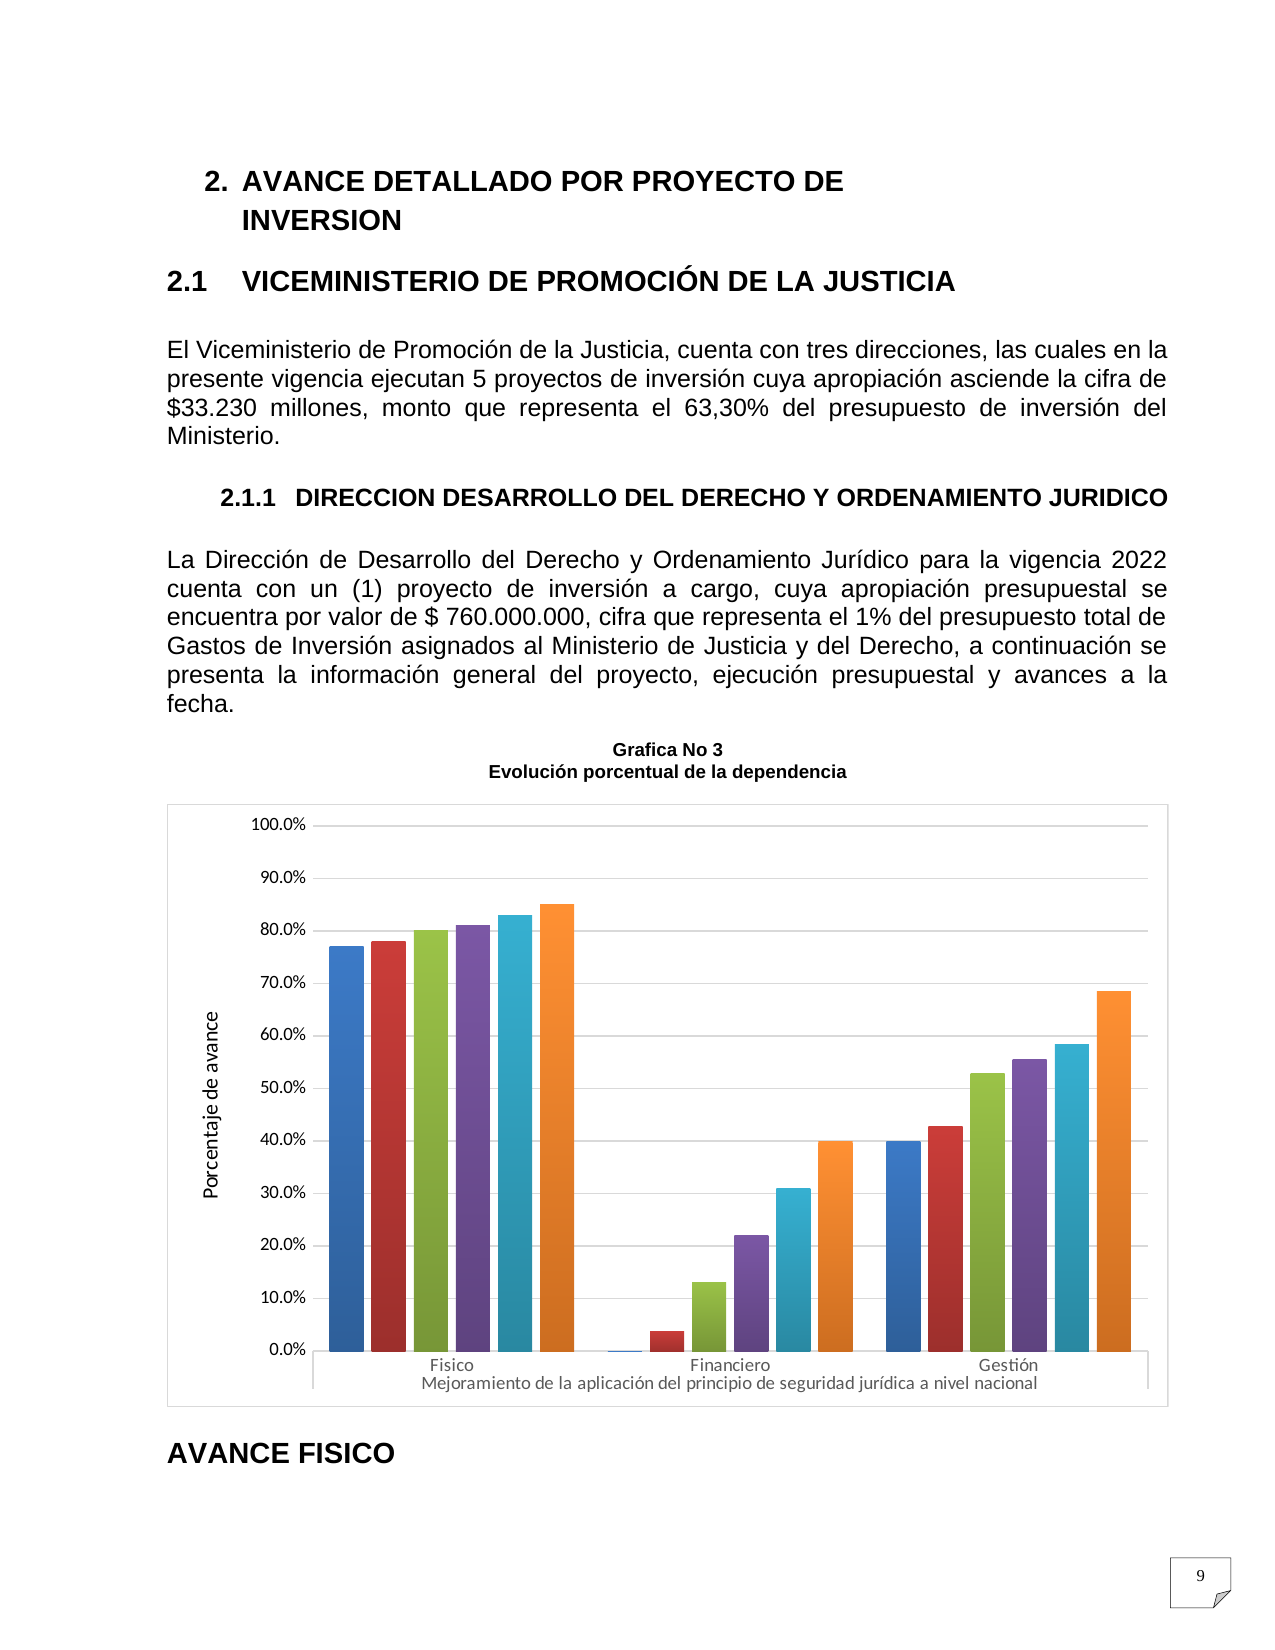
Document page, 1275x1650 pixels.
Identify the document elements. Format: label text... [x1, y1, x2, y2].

list AVANCE DETALLADO POR PROYECTO DE INVERSION [204, 164, 993, 237]
list DIRECCION DESARROLLO DEL DERECHO Y ORDENAMIENTO JURIDICO [181, 483, 1169, 512]
text Grafica No 3 [167, 739, 1169, 761]
list VICEMINISTERIO DE PROMOCIÓN DE LA JUSTICIA [167, 263, 1169, 297]
text La Dirección de Desarrollo del Derecho y Ordenamiento Jurídico para la vigencia 2022 cuenta con un (1) proyecto de inversión a cargo, cuya apropiación presupuestal se encuentra por valor de $ 760.000.000, cifra que representa el 1% del presupuesto total de Gastos de Inversión asignados al Ministerio de Justicia y del Derecho, a continuación se presenta la información general del proyecto, ejecución presupuestal y avances a la fecha. [167, 545, 1169, 717]
text AVANCE FISICO [167, 1436, 1169, 1470]
text Evolución porcentual de la dependencia [167, 761, 1169, 782]
text El Viceministerio de Promoción de la Justicia, cuenta con tres direcciones, las cuales en la presente vigencia ejecutan 5 proyectos de inversión cuya apropiación asciende la cifra de $33.230 millones, monto que representa el 63,30% del presupuesto de inversión del Ministerio. [167, 335, 1169, 450]
